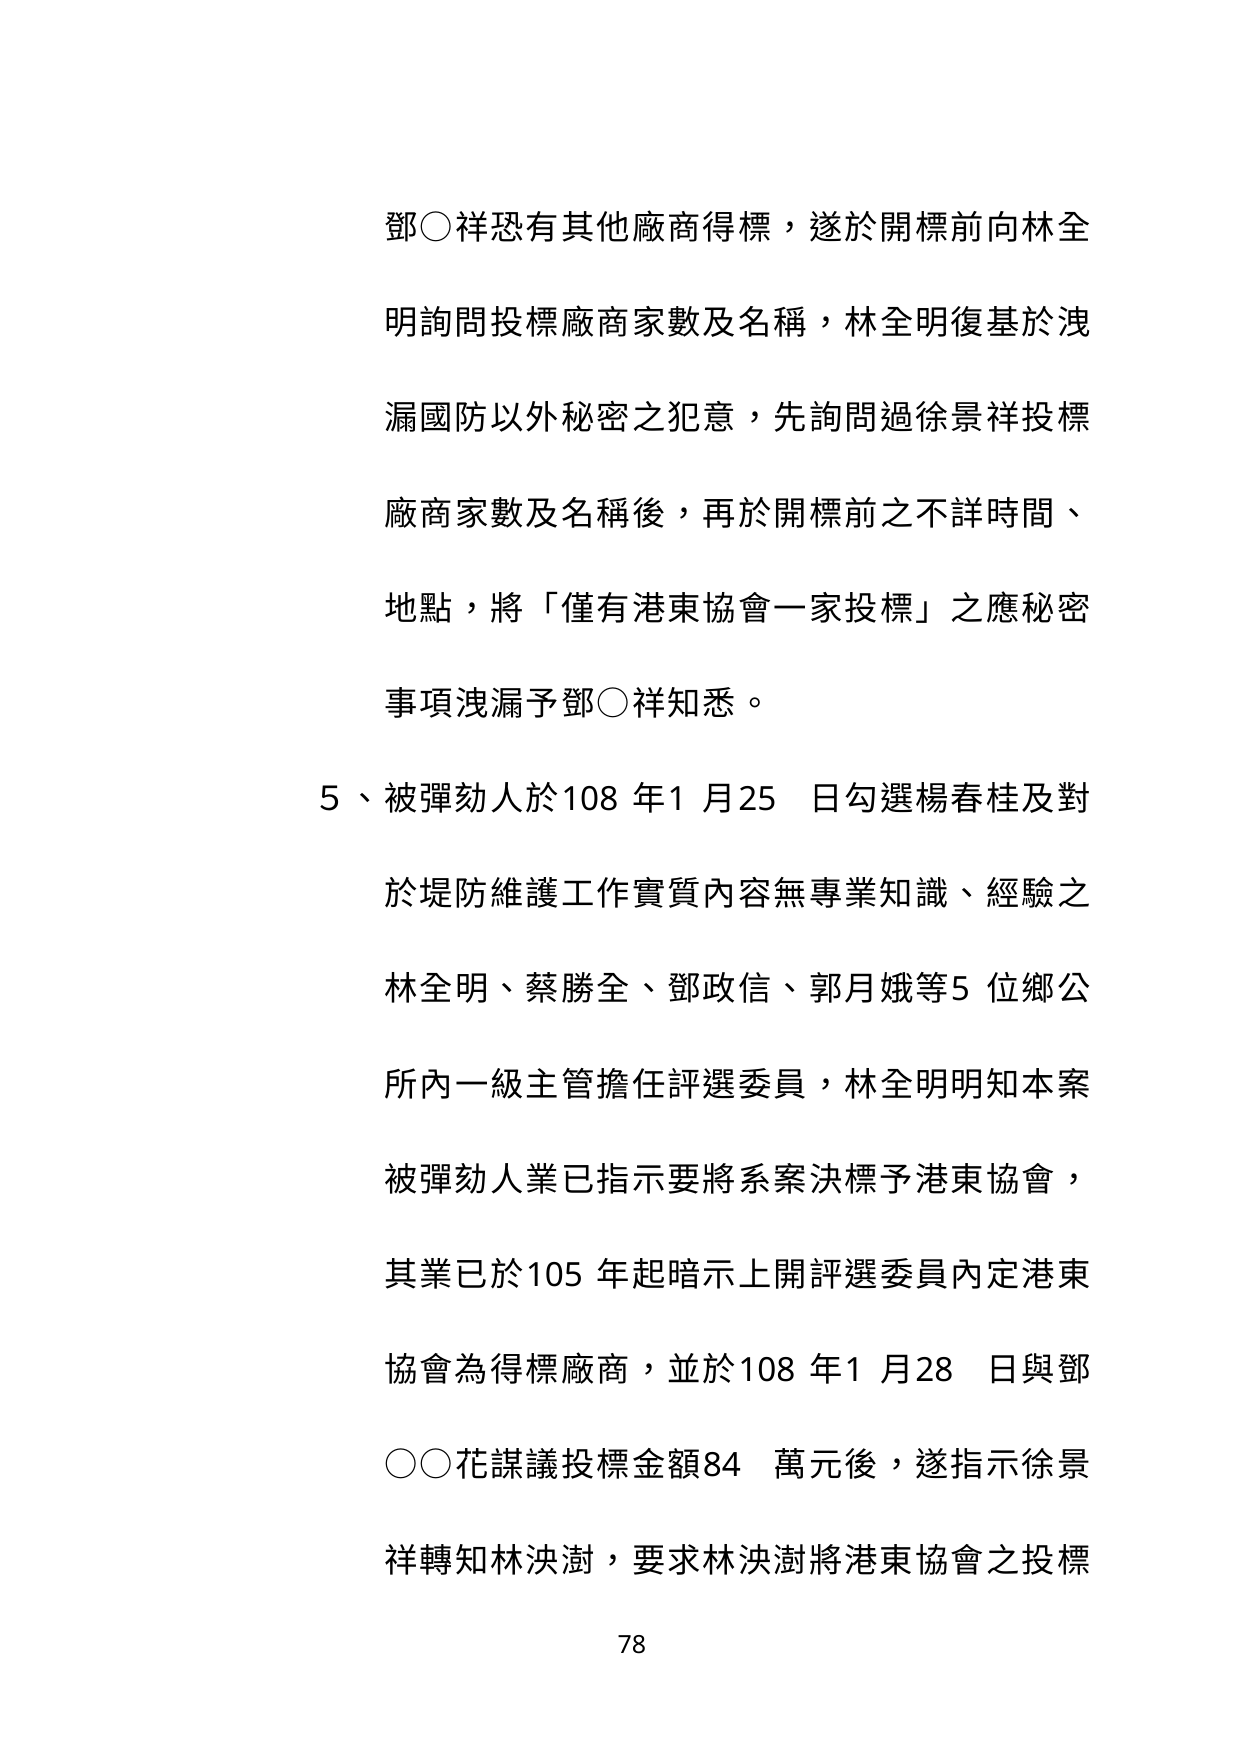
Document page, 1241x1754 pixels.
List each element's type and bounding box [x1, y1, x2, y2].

subtitle [281, 177, 1092, 748]
subtitle [281, 748, 1092, 1605]
